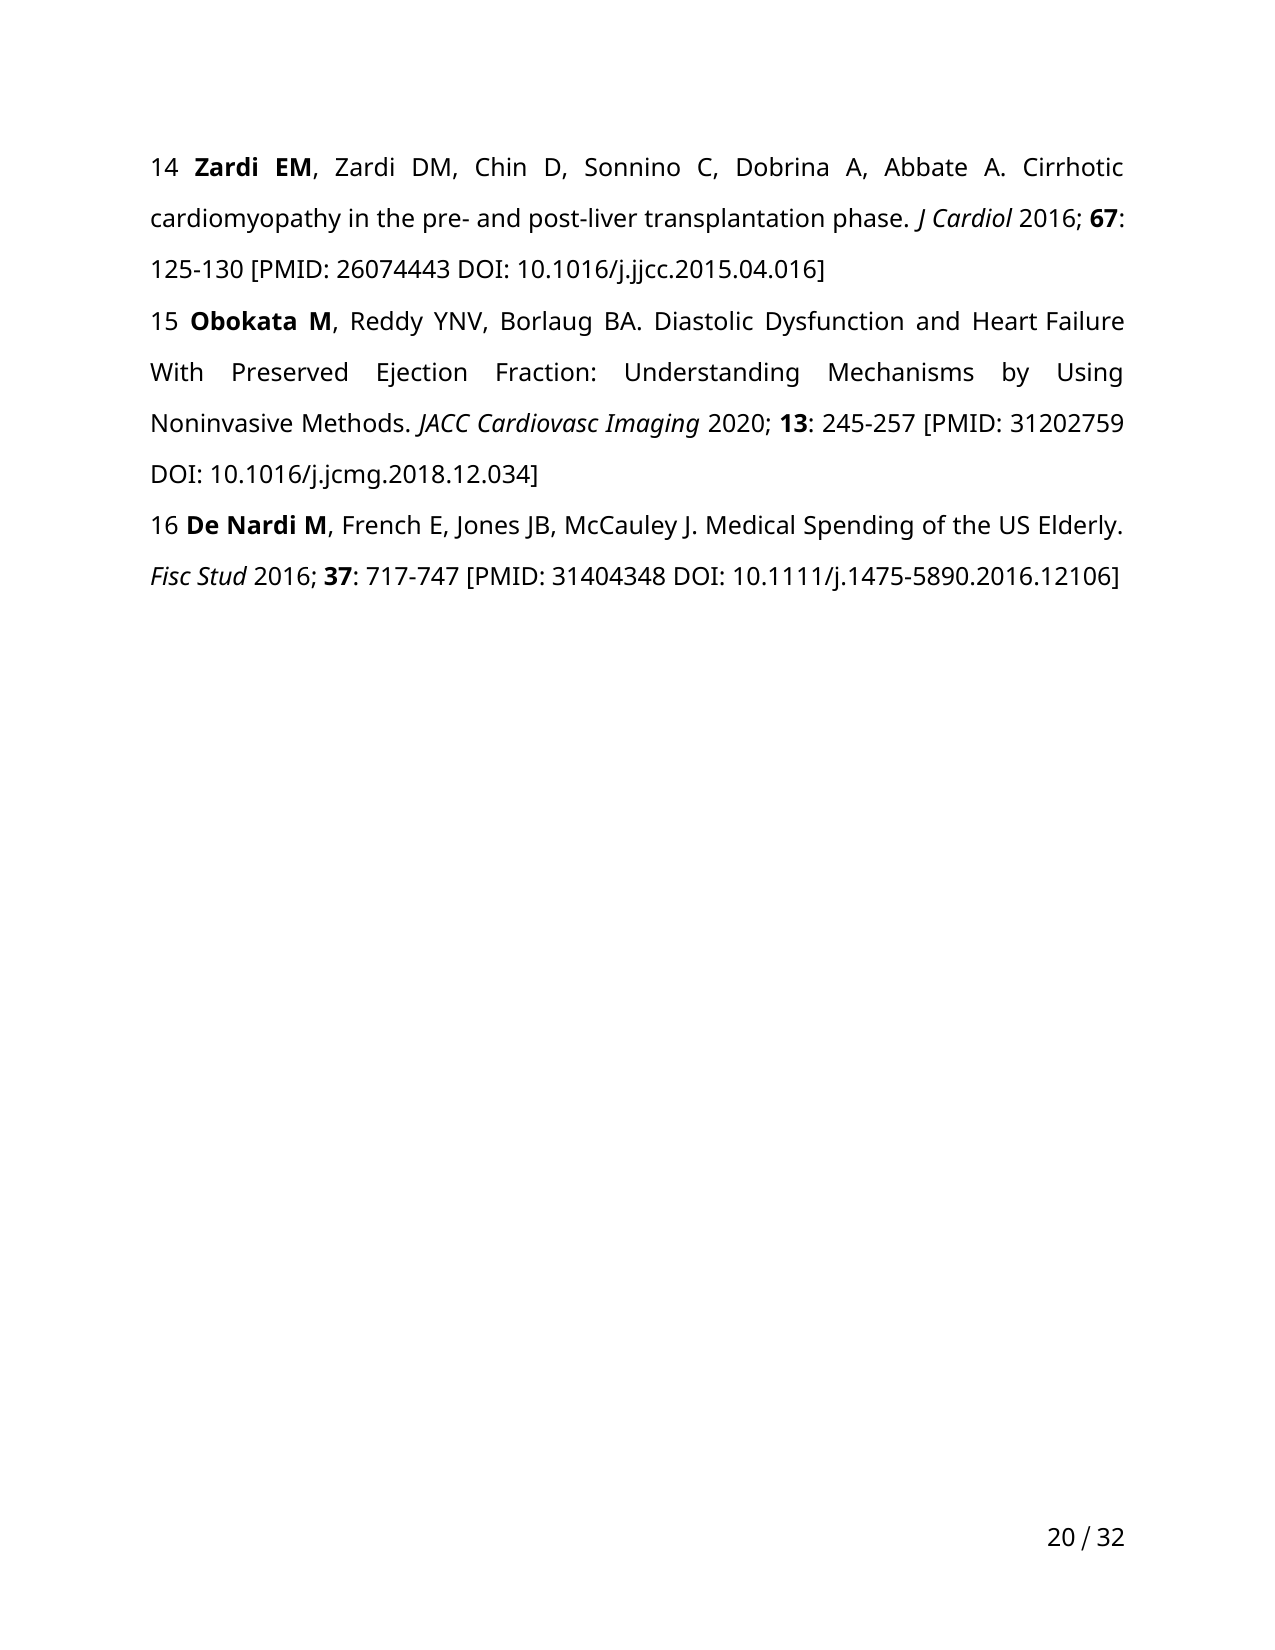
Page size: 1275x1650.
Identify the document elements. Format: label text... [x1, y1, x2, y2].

text 16 De Nardi M, French E, Jones JB, McCauley J. Medical Spending of the US Elderly. Fisc Stud 2016; 37: 717-747 [PMID: 31404348 DOI: 10.1111/j.1475-5890.2016.12106] [150, 507, 1125, 592]
text 15 Obokata M, Reddy YNV, Borlaug BA. Diastolic Dysfunction and Heart Failure With Preserved Ejection Fraction: Understanding Mechanisms by Using Noninvasive Methods. JACC Cardiovasc Imaging 2020; 13: 245-257 [PMID: 31202759 DOI: 10.1016/j.jcmg.2018.12.034] [150, 303, 1125, 490]
text 14 Zardi EM, Zardi DM, Chin D, Sonnino C, Dobrina A, Abbate A. Cirrhotic cardiomyopathy in the pre- and post-liver transplantation phase. J Cardiol 2016; 67: 125-130 [PMID: 26074443 DOI: 10.1016/j.jjcc.2015.04.016] [150, 150, 1125, 286]
